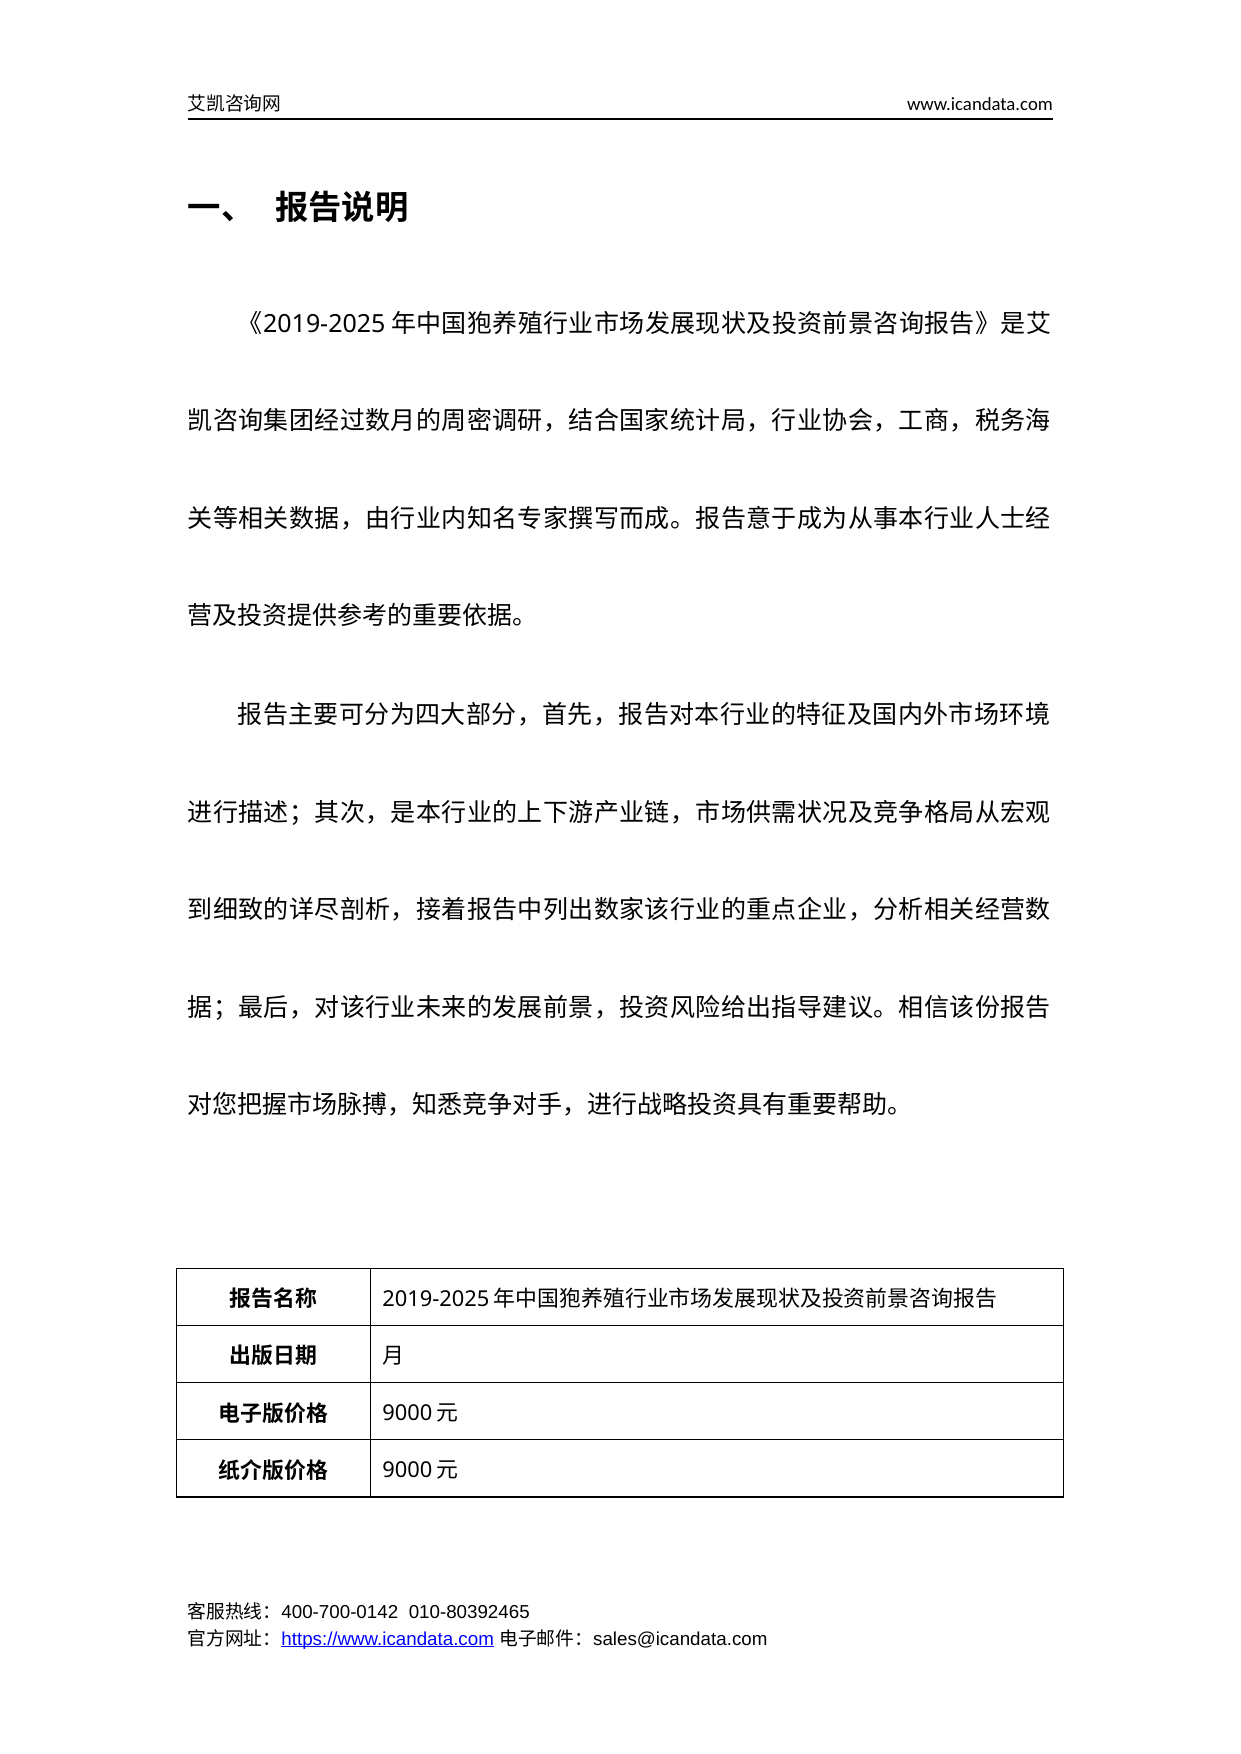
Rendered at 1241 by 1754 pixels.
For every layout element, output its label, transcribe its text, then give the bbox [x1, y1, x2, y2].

table_cell 出版日期 [177, 1326, 370, 1382]
table_cell 电子版价格 [177, 1383, 370, 1439]
table_header 报告名称 [177, 1269, 370, 1325]
table_header 2019-2025年中国狍养殖行业市场发展现状及投资前景咨询报告 [371, 1269, 1063, 1325]
table_cell 9000元 [371, 1440, 1063, 1496]
subtitle 报告说明 [187, 172, 1053, 237]
table_cell 9000元 [371, 1383, 1063, 1439]
table_cell 纸介版价格 [177, 1440, 370, 1496]
text 报告主要可分为四大部分，首先，报告对本行业的特征及国内外市场环境进行描述；其次，是本行业的上下游产业链，市场供需状况及竞争格局从宏观到细致的详尽剖析，接着报告中列出数家该行业的重点企业，分析相关经营数据；最后，对该行业未来的发展前景，投资风险给出指导建议。相信该份报告对您把握市场脉搏，知悉竞争对手，进行战略投资具有重要帮助。 [187, 681, 1053, 1136]
table_cell 月 [371, 1326, 1063, 1382]
text 《2019-2025年中国狍养殖行业市场发展现状及投资前景咨询报告》是艾凯咨询集团经过数月的周密调研，结合国家统计局，行业协会，工商，税务海关等相关数据，由行业内知名专家撰写而成。报告意于成为从事本行业人士经营及投资提供参考的重要依据。 [187, 289, 1053, 646]
